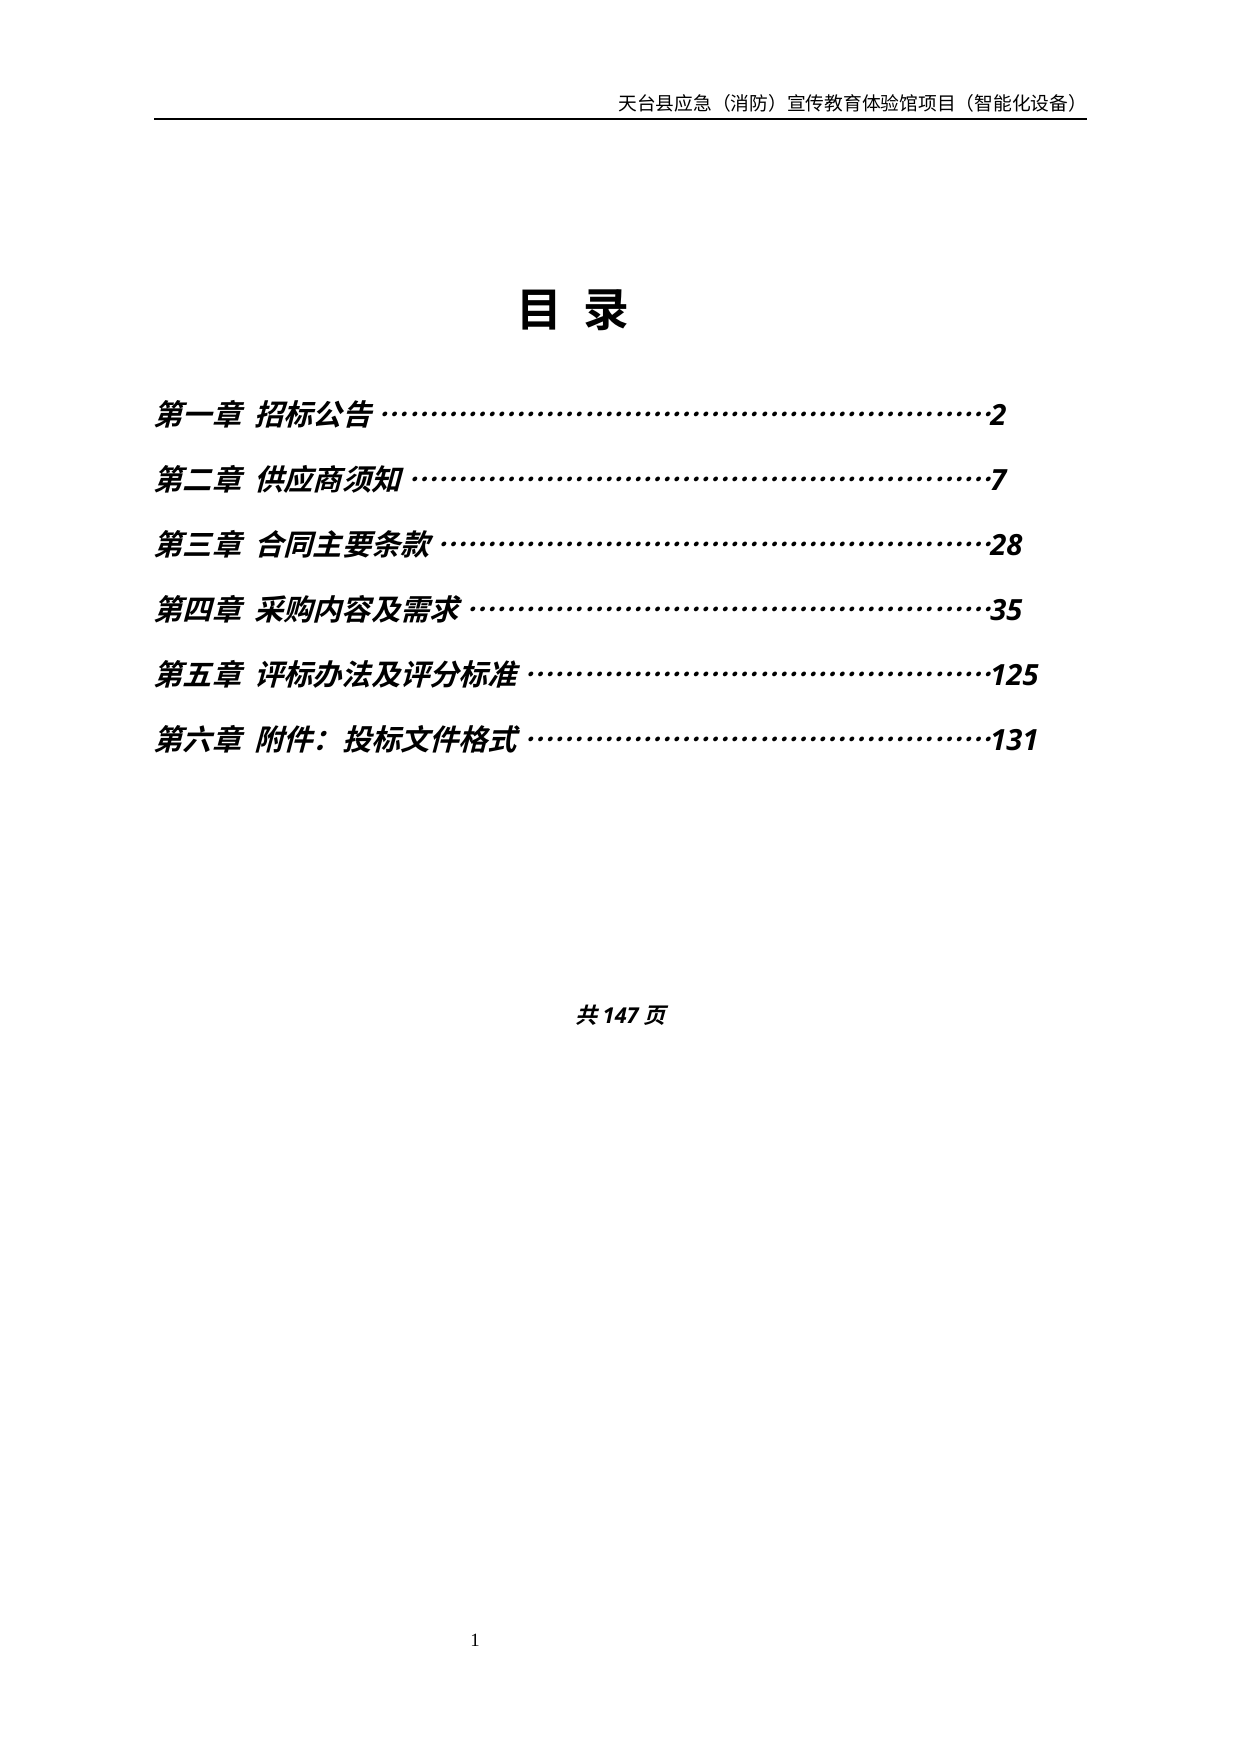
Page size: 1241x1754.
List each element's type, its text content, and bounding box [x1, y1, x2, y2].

text 目 录 [153, 258, 1087, 355]
text 共 147页 [153, 998, 1087, 1030]
text 第三章 合同主要条款 …………………………………………………28 [153, 510, 1087, 575]
text 第四章 采购内容及需求 ………………………………………………35 [153, 575, 1087, 640]
text 第五章 评标办法及评分标准 …………………………………………125 [153, 640, 1087, 705]
text 第二章 供应商须知 ……………………………………………………7 [153, 445, 1087, 510]
text 第一章 招标公告 ………………………………………………………2 [153, 380, 1087, 445]
text 第六章 附件：投标文件格式 …………………………………………131 [153, 705, 1087, 770]
